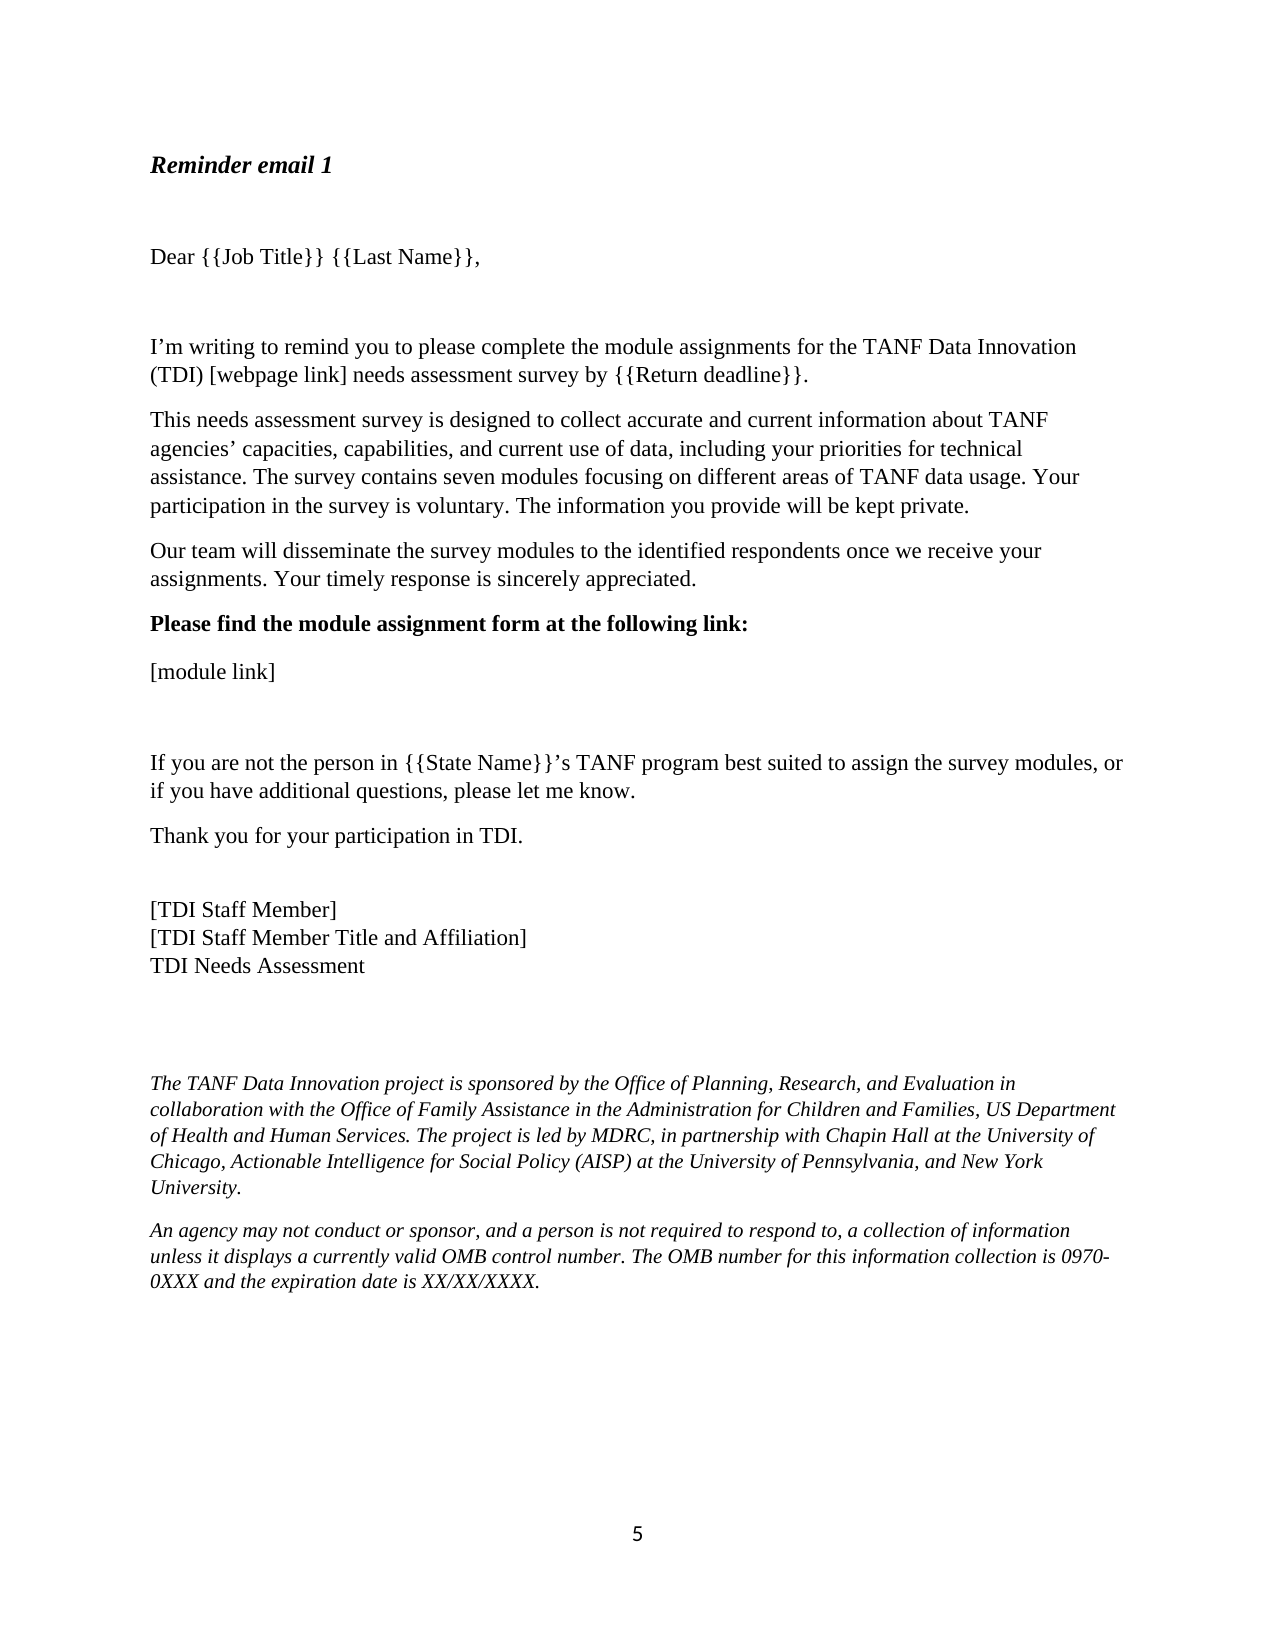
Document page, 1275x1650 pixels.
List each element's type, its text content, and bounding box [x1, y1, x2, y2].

text This needs assessment survey is designed to collect accurate and current information about TANF agencies’ capacities, capabilities, and current use of data, including your priorities for technical assistance. The survey contains seven modules focusing on different areas of TANF data usage. Your participation in the survey is voluntary. The information you provide will be kept private. [150, 407, 1125, 518]
text An agency may not conduct or sponsor, and a person is not required to respond to, a collection of information unless it displays a currently valid OMB control number. The OMB number for this information collection is 0970-0XXX and the expiration date is XX/XX/XXXX. [150, 1218, 1125, 1293]
text If you are not the person in {{State Name}}’s TANF program best suited to assign the survey modules, or if you have additional questions, please let me know. [150, 749, 1125, 803]
text Our team will disseminate the survey modules to the identified respondents once we receive your assignments. Your timely response is sincerely appreciated. [150, 537, 1125, 592]
text I’m writing to remind you to please complete the module assignments for the TANF Data Innovation (TDI) [webpage link] needs assessment survey by {{Return deadline}}. [150, 333, 1125, 388]
text [TDI Staff Member Title and Affiliation] [150, 924, 1125, 951]
text Thank you for your participation in TDI. [150, 822, 1125, 848]
text Dear {{Job Title}} {{Last Name}}, [150, 243, 1125, 269]
text The TANF Data Innovation project is sponsored by the Office of Planning, Research, and Evaluation in collaboration with the Office of Family Assistance in the Administration for Children and Families, US Department of Health and Human Services. The project is led by MDRC, in partnership with Chapin Hall at the University of Chicago, Actionable Intelligence for Social Policy (AISP) at the University of Pennsylvania, and New York University. [150, 1071, 1125, 1199]
text [TDI Staff Member] [150, 896, 1125, 922]
text [module link] [150, 658, 1125, 685]
text TDI Needs Assessment [150, 953, 1125, 979]
text Please find the module assignment form at the following link: [150, 611, 1125, 637]
subtitle Reminder email 1 [150, 150, 1125, 179]
